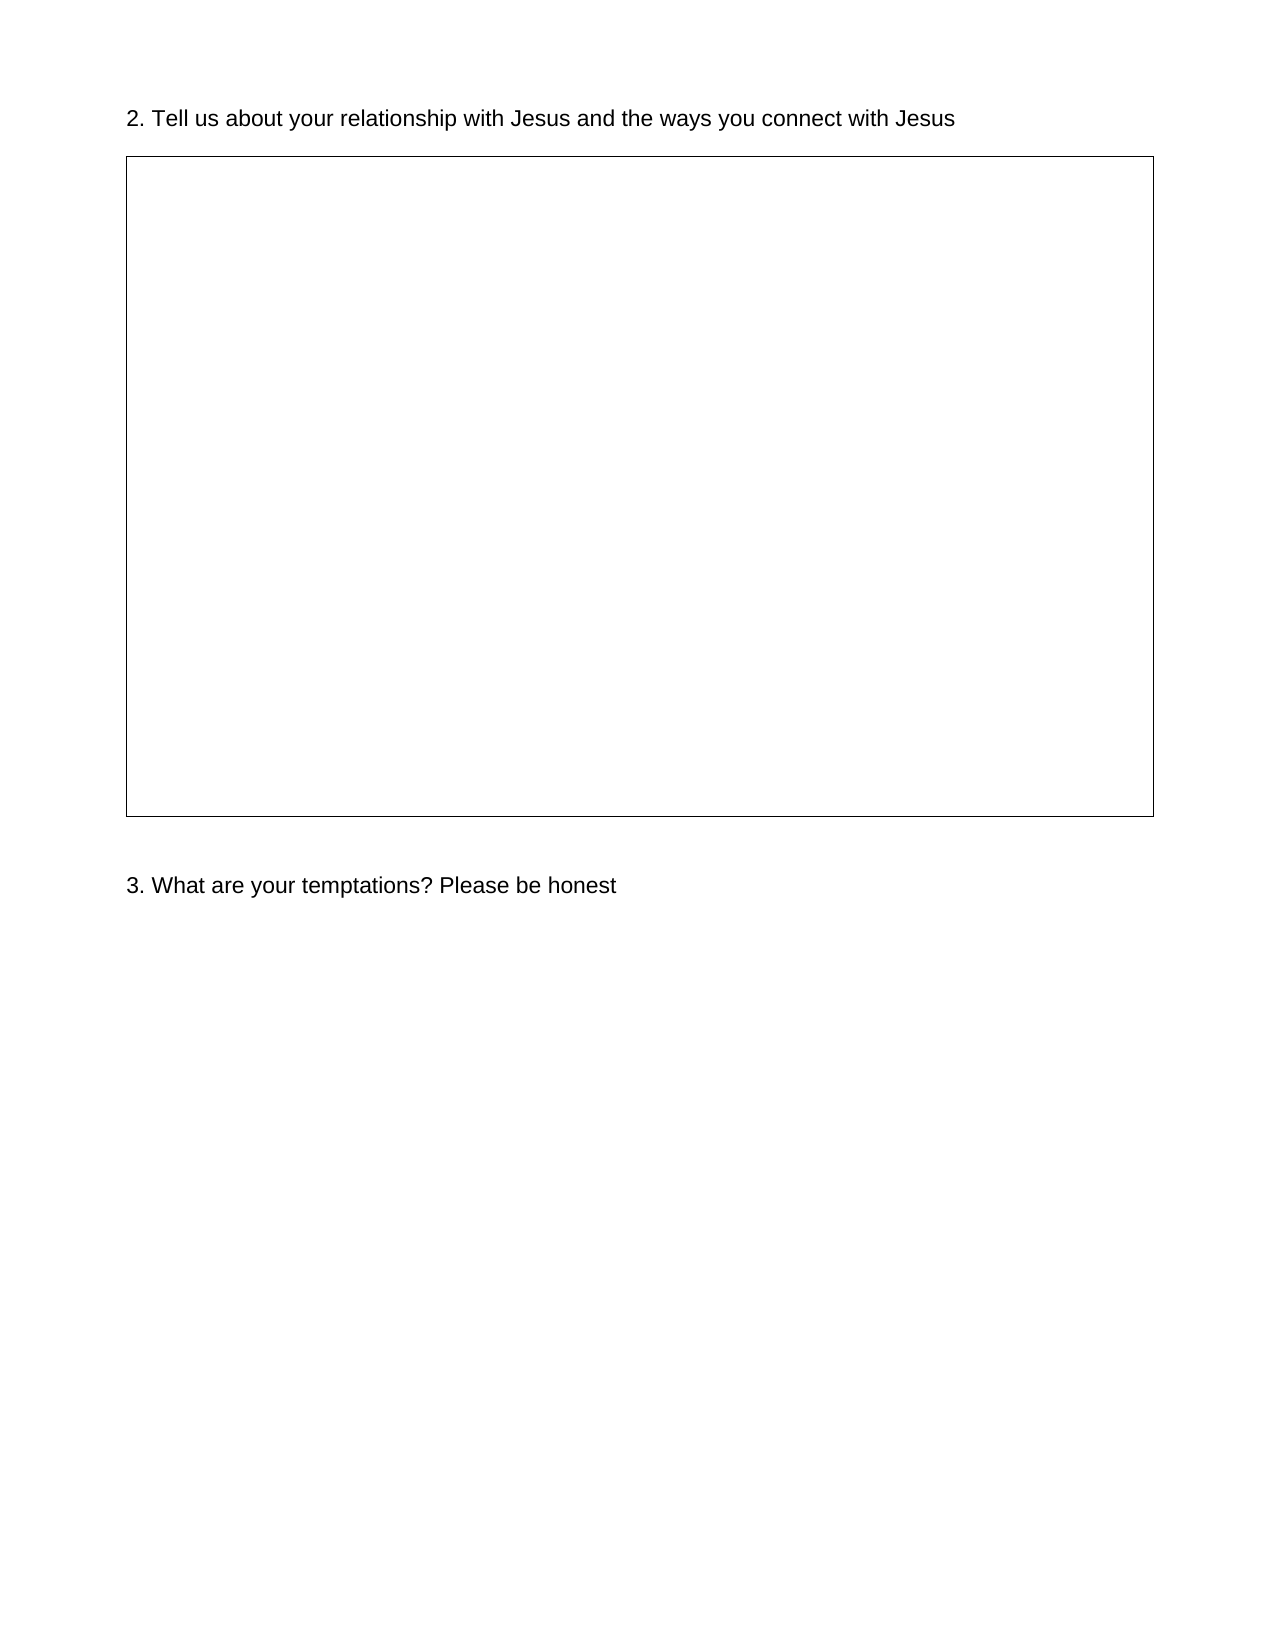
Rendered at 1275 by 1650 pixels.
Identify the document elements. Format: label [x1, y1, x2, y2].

table_cell [115, 105, 1165, 1515]
